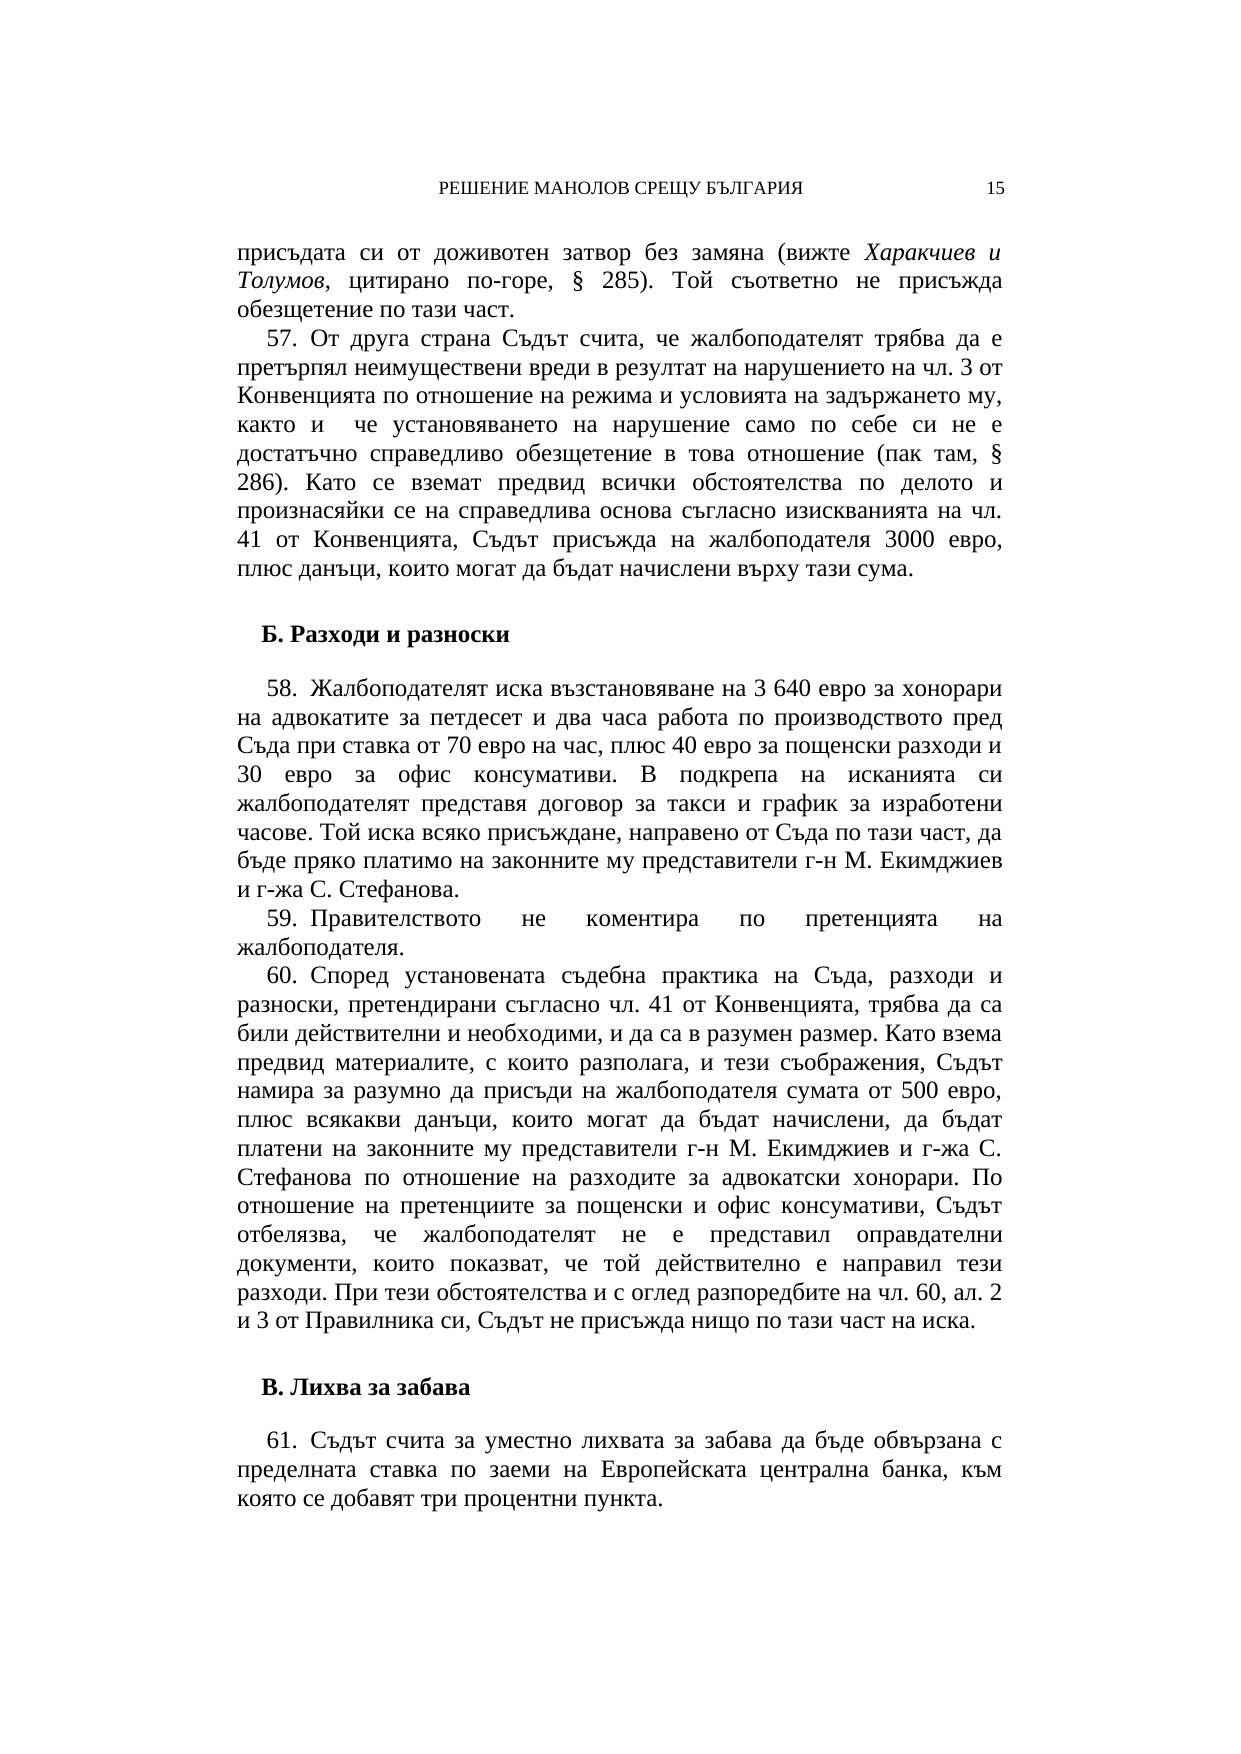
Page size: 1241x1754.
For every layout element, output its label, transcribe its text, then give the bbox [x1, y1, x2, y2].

text 57. От друга страна Съдът счита, че жалбоподателят трябва да е претърпял неимуществени вреди в резултат на нарушението на чл. 3 от Конвенцията по отношение на режима и условията на задържането му, както и че установяването на нарушение само по себе си не е достатъчно справедливо обезщетение в това отношение (пак там, § 286). Като се вземат предвид всички обстоятелства по делото и произнасяйки се на справедлива основа съгласно изискванията на чл. 41 от Конвенцията, Съдът присъжда на жалбоподателя 3000 евро, плюс данъци, които могат да бъдат начислени върху тази сума. [237, 323, 1003, 582]
text 58. Жалбоподателят иска възстановяване на 3 640 евро за хонорари на адвокатите за петдесет и два часа работа по производството пред Съда при ставка от 70 евро на час, плюс 40 евро за пощенски разходи и 30 евро за офис консумативи. В подкрепа на исканията си жалбоподателят представя договор за такси и график за изработени часове. Той иска всяко присъждане, направено от Съда по тази част, да бъде пряко платимо на законните му представители г-н М. Екимджиев и г-жа С. Стефанова. [237, 673, 1003, 903]
text 61. Съдът счита за уместно лихвата за забава да бъде обвързана с пределната ставка по заеми на Европейската централна банка, към която се добавят три процентни пункта. [237, 1426, 1003, 1512]
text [237, 237, 1003, 323]
text 59. Правителството не коментира по претенцията на жалбоподателя. [237, 903, 1003, 961]
subtitle Б. Разходи и разноски [261, 619, 1003, 648]
text 60. Според установената съдебна практика на Съда, разходи и разноски, претендирани съгласно чл. 41 от Конвенцията, трябва да са били действителни и необходими, и да са в разумен размер. Като взема предвид материалите, с които разполага, и тези съображения, Съдът намира за разумно да присъди на жалбоподателя сумата от 500 евро, плюс всякакви данъци, които могат да бъдат начислени, да бъдат платени на законните му представители г-н М. Екимджиев и г-жа С. Стефанова по отношение на разходите за адвокатски хонорари. По отношение на претенциите за пощенски и офис консумативи, Съдът отбелязва, че жалбоподателят не е представил оправдателни документи, които показват, че той действително е направил тези разходи. При тези обстоятелства и с оглед разпоредбите на чл. 60, ал. 2 и 3 от Правилника си, Съдът не присъжда нищо по тази част на иска. [237, 961, 1003, 1334]
subtitle В. Лихва за забава [261, 1372, 1003, 1401]
